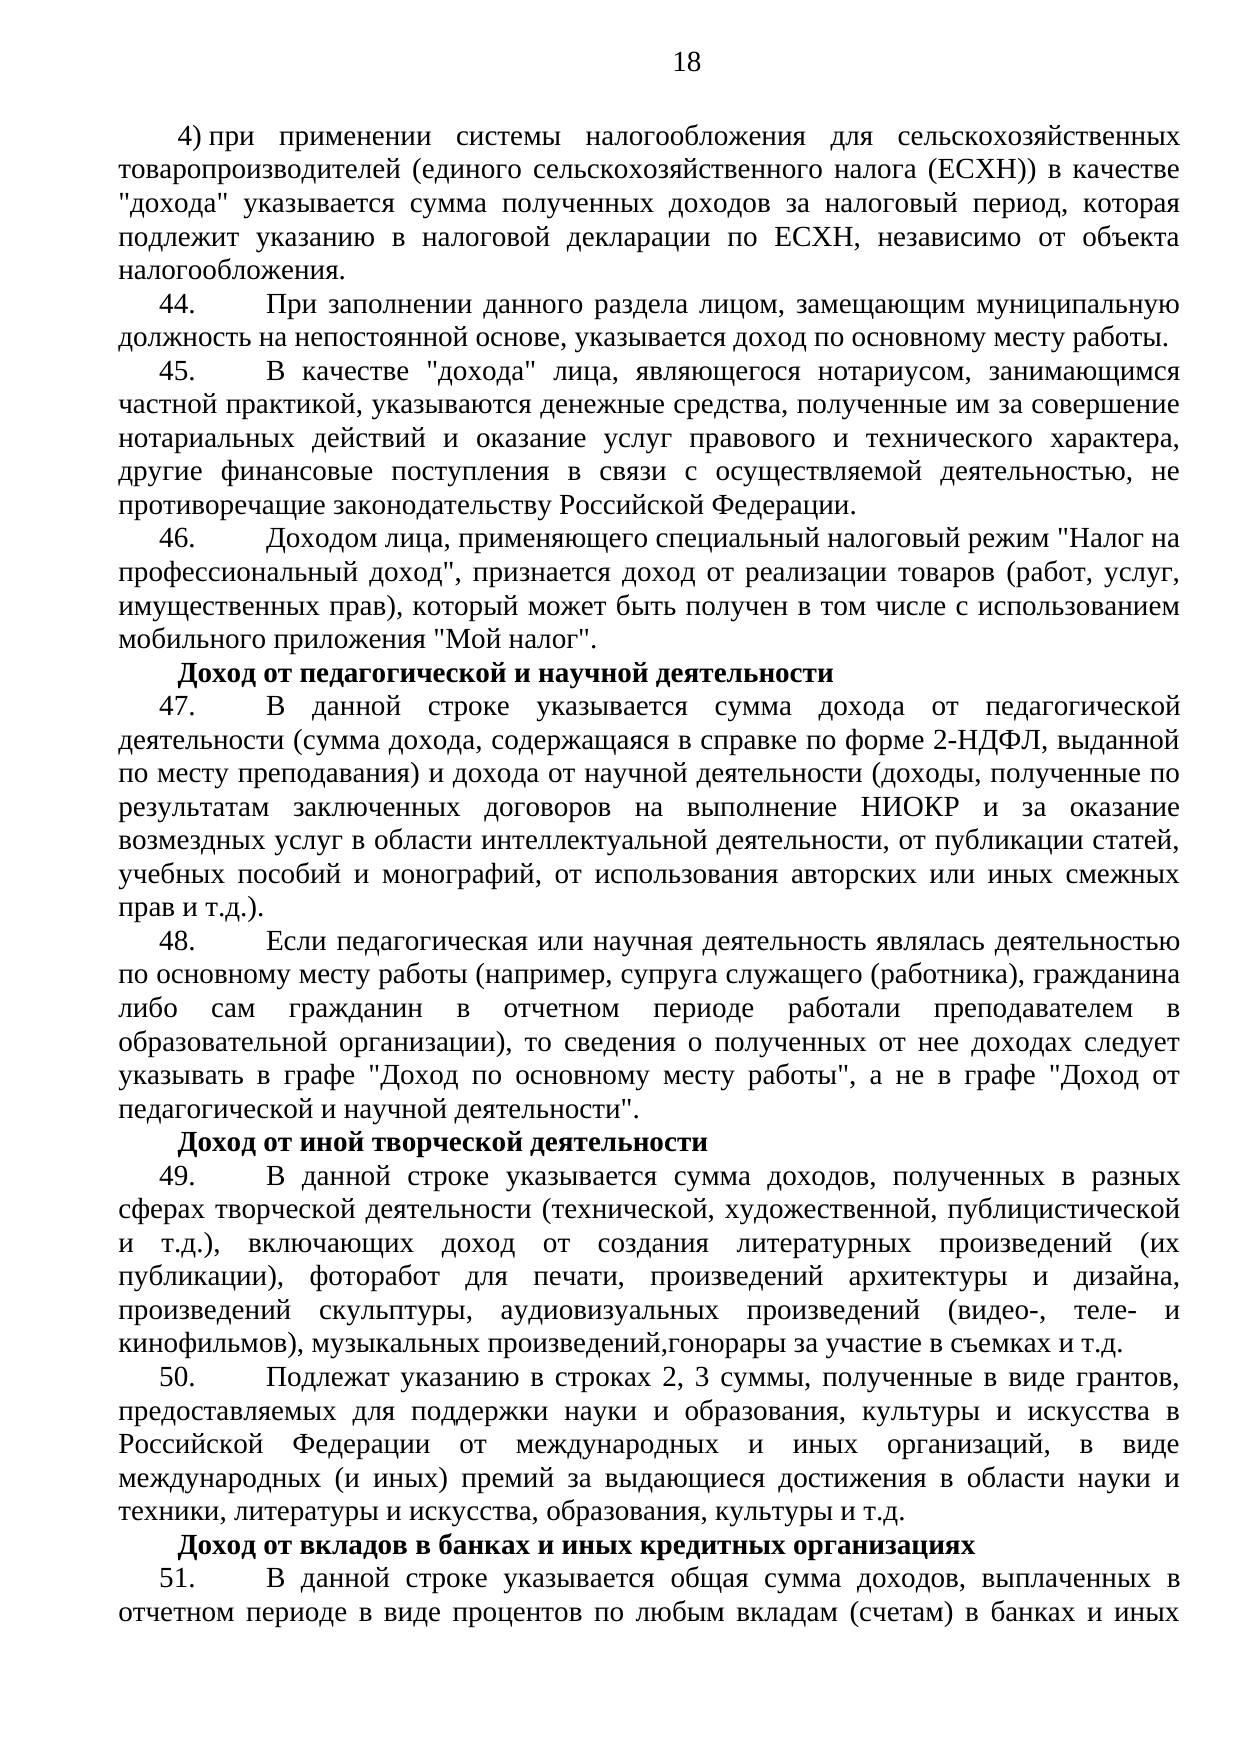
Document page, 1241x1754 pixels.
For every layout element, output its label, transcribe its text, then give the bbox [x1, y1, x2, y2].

list Если педагогическая или научная деятельность являлась деятельностью по основному месту работы (например, супруга служащего (работника), гражданина либо сам гражданин в отчетном периоде работали преподавателем в образовательной организации), то сведения о полученных от нее доходах следует указывать в графе "Доход по основному месту работы", а не в графе "Доход от педагогической и научной деятельности". [118, 923, 1181, 1124]
text 4) при применении системы налогообложения для сельскохозяйственных товаропроизводителей (единого сельскохозяйственного налога (ЕСХН)) в качестве "дохода" указывается сумма полученных доходов за налоговый период, которая подлежит указанию в налоговой декларации по ЕСХН, независимо от объекта налогообложения. [118, 118, 1181, 286]
list Подлежат указанию в строках 2, 3 суммы, полученные в виде грантов, предоставляемых для поддержки науки и образования, культуры и искусства в Российской Федерации от международных и иных организаций, в виде международных (и иных) премий за выдающиеся достижения в области науки и техники, литературы и искусства, образования, культуры и т.д. [118, 1359, 1181, 1527]
list Доходом лица, применяющего специальный налоговый режим "Налог на профессиональный доход", признается доход от реализации товаров (работ, услуг, имущественных прав), который может быть получен в том числе с использованием мобильного приложения "Мой налог". [118, 521, 1181, 655]
list Доход от иной творческой деятельности [118, 1124, 1181, 1158]
list В данной строке указывается сумма дохода от педагогической деятельности (сумма дохода, содержащаяся в справке по форме 2-НДФЛ, выданной по месту преподавания) и дохода от научной деятельности (доходы, полученные по результатам заключенных договоров на выполнение НИОКР и за оказание возмездных услуг в области интеллектуальной деятельности, от публикации статей, учебных пособий и монографий, от использования авторских или иных смежных прав и т.д.). [118, 688, 1181, 923]
list Доход от педагогической и научной деятельности [118, 655, 1181, 688]
text Доход от вкладов в банках и иных кредитных организациях [118, 1527, 1181, 1560]
list При заполнении данного раздела лицом, замещающим муниципальную должность на непостоянной основе, указывается доход по основному месту работы. [118, 286, 1181, 353]
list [118, 1560, 1181, 1627]
list В качестве "дохода" лица, являющегося нотариусом, занимающимся частной практикой, указываются денежные средства, полученные им за совершение нотариальных действий и оказание услуг правового и технического характера, другие финансовые поступления в связи с осуществляемой деятельностью, не противоречащие законодательству Российской Федерации. [118, 353, 1181, 521]
list В данной строке указывается сумма доходов, полученных в разных сферах творческой деятельности (технической, художественной, публицистической и т.д.), включающих доход от создания литературных произведений (их публикации), фоторабот для печати, произведений архитектуры и дизайна, произведений скульптуры, аудиовизуальных произведений (видео-, теле- и кинофильмов), музыкальных произведений,гонорары за участие в съемках и т.д. [118, 1158, 1181, 1359]
